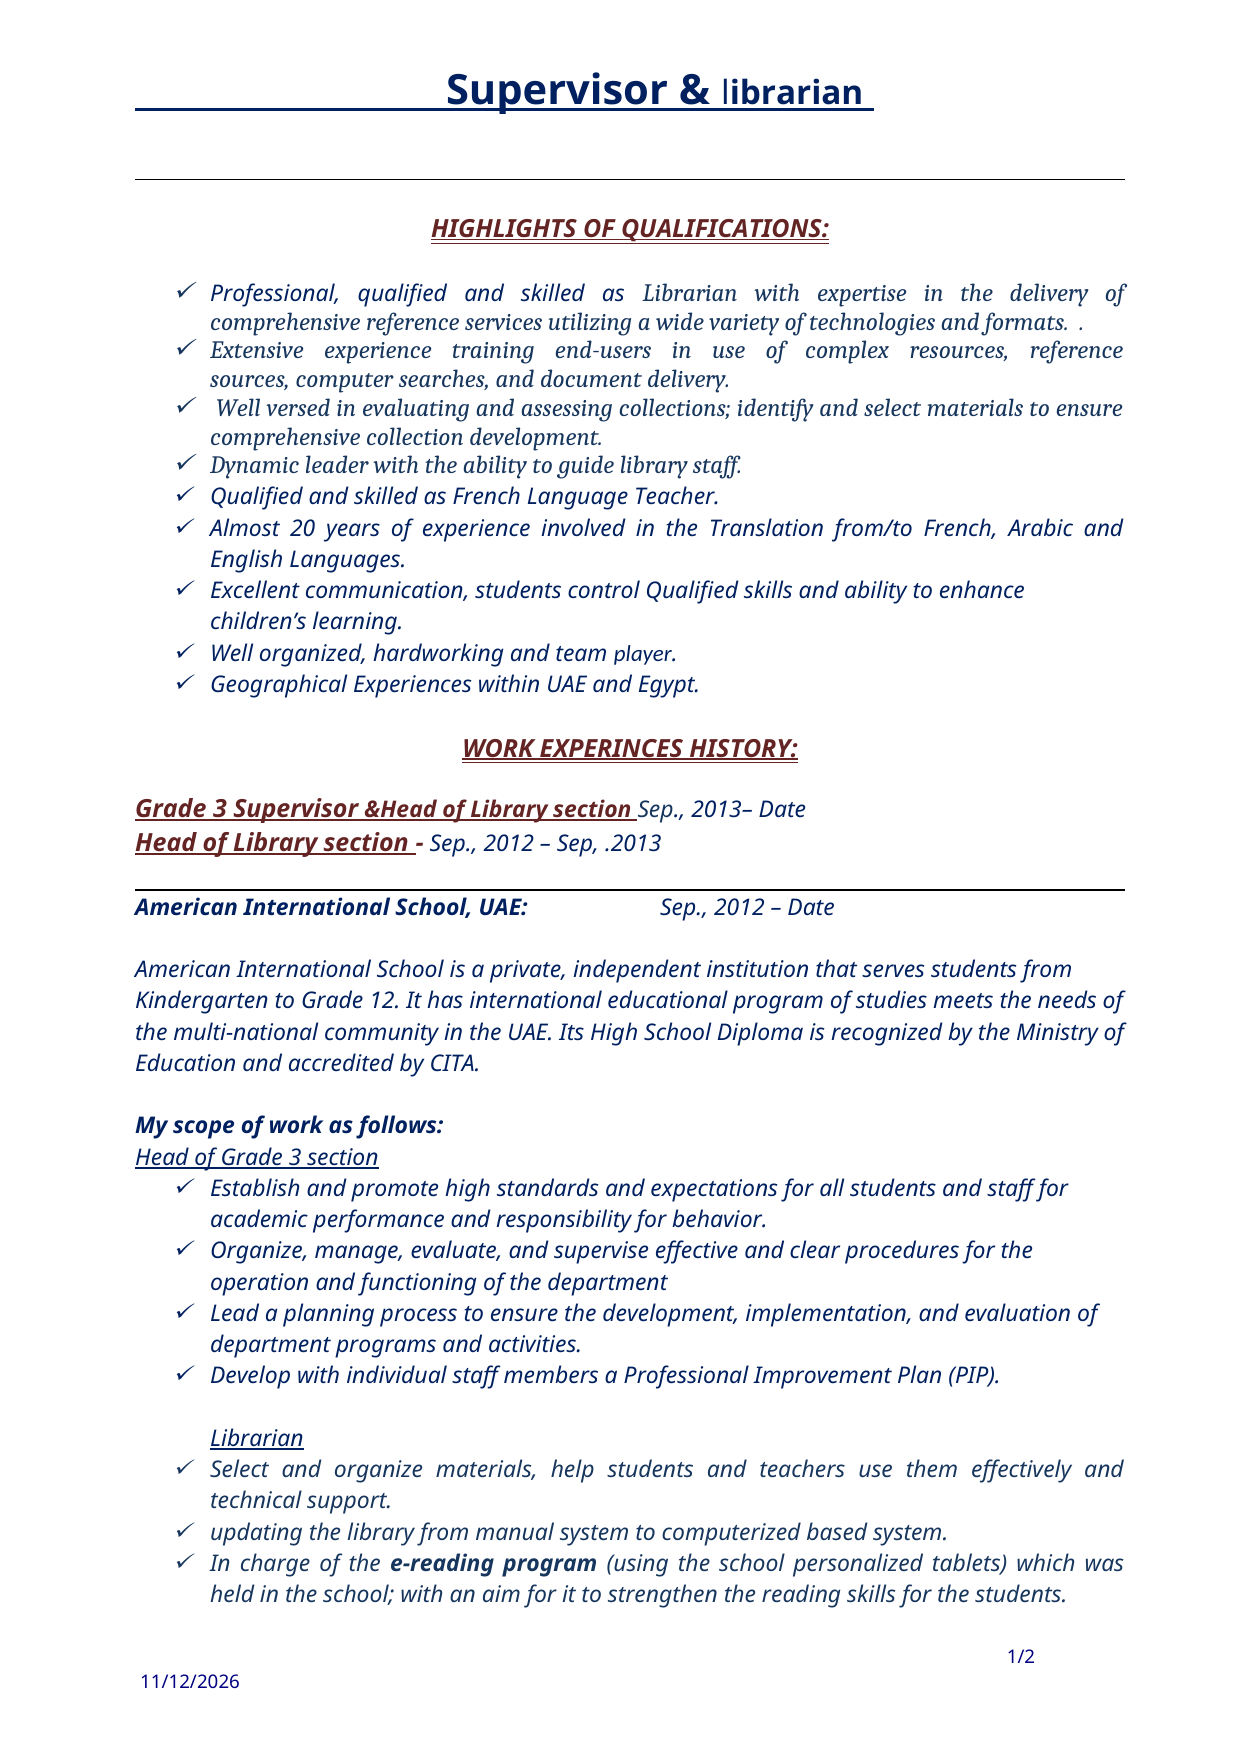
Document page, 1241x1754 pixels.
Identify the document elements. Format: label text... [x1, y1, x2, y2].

text My scope of work as follows: Head of Grade 3 section [135, 1109, 1125, 1172]
list In charge of the e-reading program (using the school personalized tablets) which was held in the school; with an aim for it to strengthen the reading skills for the students. [172, 1547, 1125, 1609]
list Dynamic leader with the ability to guide library staff. [172, 451, 1125, 480]
text American International School is a private, independent institution that serves students from Kindergarten to Grade 12. It has international educational program of studies meets the needs of the multi-national community in the UAE. Its High School Diploma is recognized by the Ministry of Education and accredited by CITA. [135, 953, 1125, 1078]
text Grade 3 Supervisor &Head of Library section Sep., 2013– Date [135, 791, 1125, 825]
list Extensive experience training end-users in use of complex resources, reference sources, computer searches, and document delivery. [172, 336, 1125, 394]
subtitle WORK EXPERINCES HISTORY: [135, 730, 1125, 791]
text Head of Library section - Sep., 2012 – Sep, .2013 [135, 825, 1125, 889]
list Well versed in evaluating and assessing collections; identify and select materials to ensure comprehensive collection development. [172, 394, 1125, 451]
list Select and organize materials, help students and teachers use them effectively and technical support. [172, 1453, 1125, 1516]
list Geographical Experiences within UAE and Egypt. [172, 668, 1125, 699]
list Professional, qualified and skilled as Librarian with expertise in the delivery of comprehensive reference services utilizing a wide variety of technologies and formats. . [172, 276, 1125, 336]
text American International School, UAE: Sep., 2012 – Date [135, 891, 1125, 922]
list Excellent communication, students control Qualified skills and ability to enhance children’s learning. [172, 574, 1125, 636]
list Well organized, hardworking and team player. [172, 636, 1125, 668]
list Develop with individual staff members a Professional Improvement Plan (PIP). Librarian [172, 1359, 1125, 1453]
list Lead a planning process to ensure the development, implementation, and evaluation of department programs and activities. [172, 1297, 1125, 1359]
list Almost 20 years of experience involved in the Translation from/to French, Arabic and English Languages. [172, 511, 1125, 574]
text HIGHLIGHTS OF QUALIFICATIONS: [135, 211, 1125, 245]
list Qualified and skilled as French Language Teacher. [172, 480, 1125, 511]
list updating the library from manual system to computerized based system. [172, 1516, 1125, 1547]
list Organize, manage, evaluate, and supervise effective and clear procedures for the operation and functioning of the department [172, 1234, 1125, 1297]
list Establish and promote high standards and expectations for all students and staff for academic performance and responsibility for behavior. [172, 1172, 1125, 1234]
